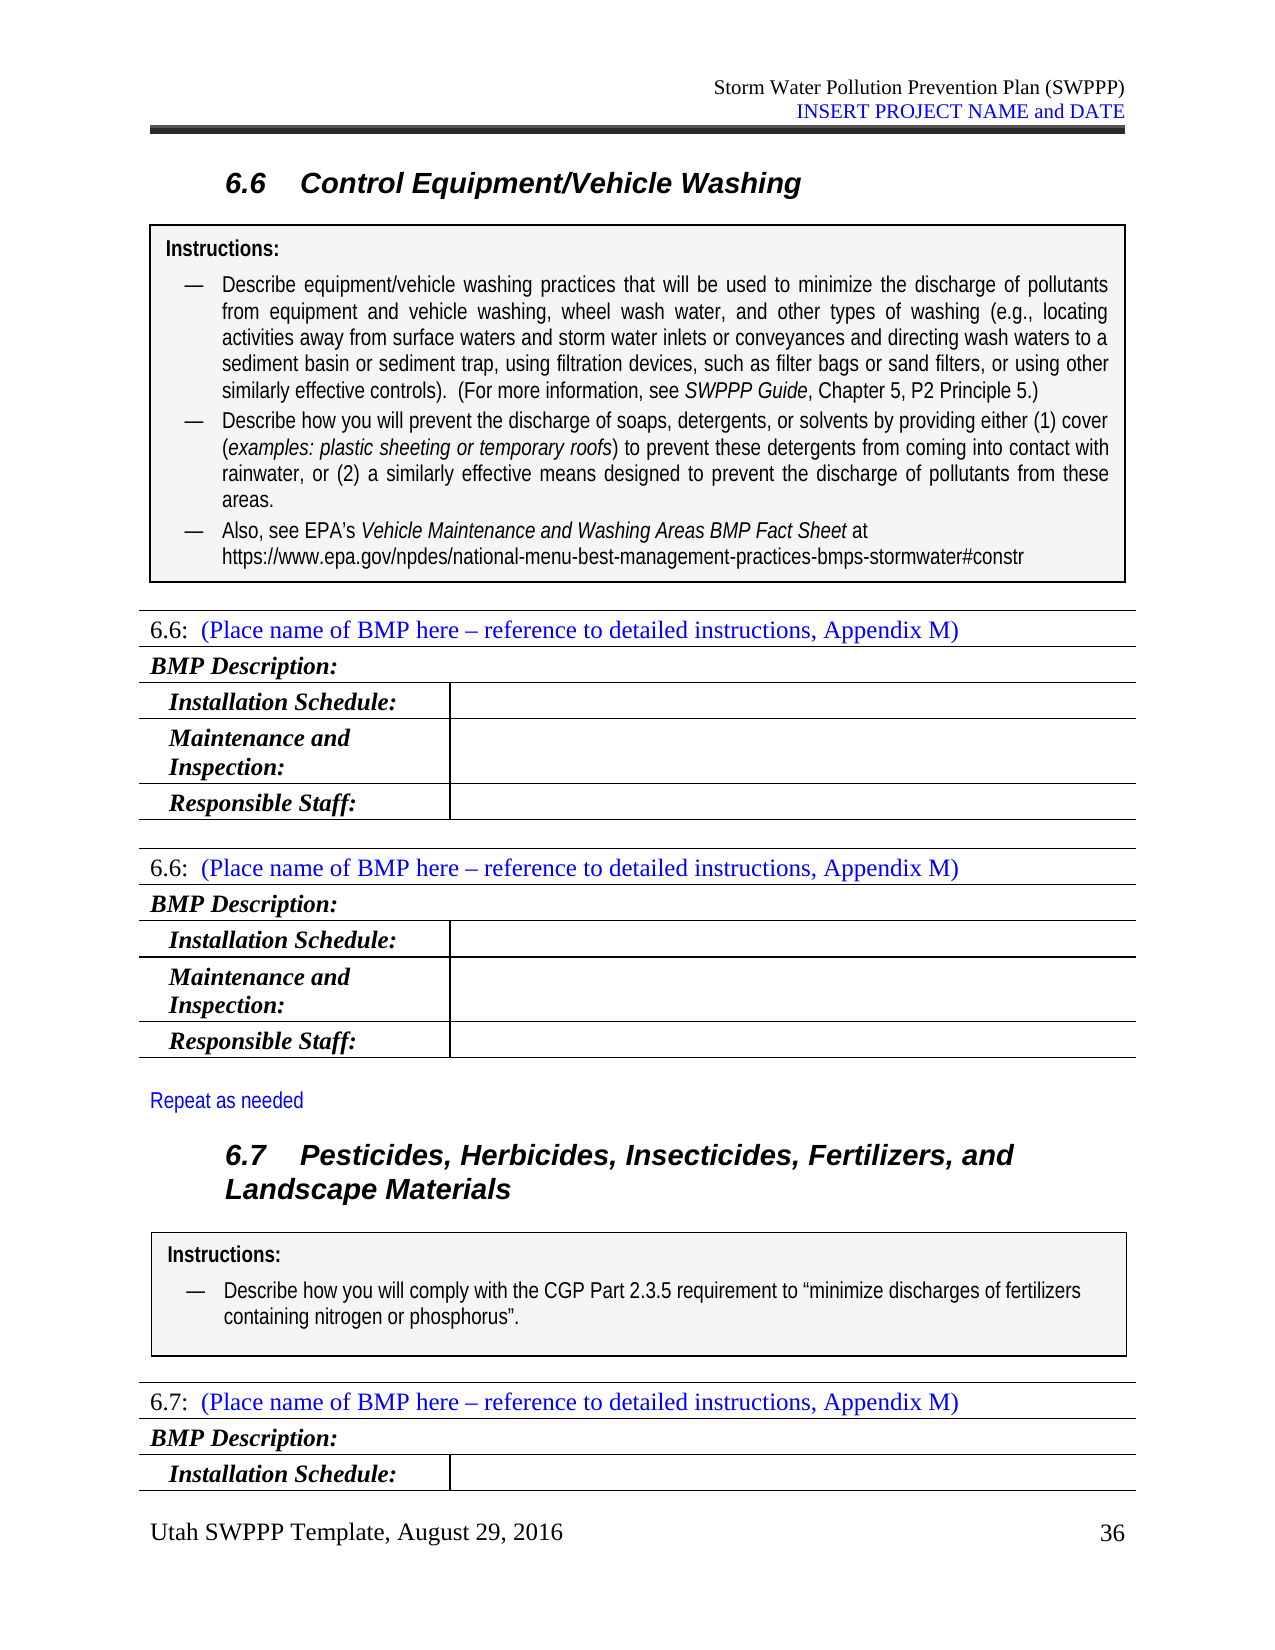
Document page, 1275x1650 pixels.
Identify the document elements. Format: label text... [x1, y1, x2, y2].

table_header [139, 1383, 1136, 1418]
table_header 6.6: (Place name of BMP here – reference to detailed instructions, Appendix M) [139, 849, 1136, 884]
table_cell Responsible Staff: [139, 1022, 449, 1057]
text Repeat as needed [150, 1087, 1125, 1113]
table_cell Installation Schedule: [139, 1455, 449, 1490]
subtitle 6.6 Control Equipment/Vehicle Washing [225, 166, 1125, 200]
table_cell BMP Description: [139, 1419, 1136, 1454]
table_cell [451, 784, 1136, 818]
table_cell Maintenance and Inspection: [139, 719, 449, 782]
subtitle 6.7 Pesticides, Herbicides, Insecticides, Fertilizers, and Landscape Materials [225, 1138, 1125, 1206]
table_cell Installation Schedule: [139, 683, 449, 718]
table_cell [451, 958, 1136, 1021]
table_header 6.6: (Place name of BMP here – reference to detailed instructions, Appendix M) [139, 611, 1136, 646]
table_cell Responsible Staff: [139, 784, 449, 818]
table_cell [451, 683, 1136, 718]
table_cell Maintenance and Inspection: [139, 958, 449, 1021]
table_cell BMP Description: [139, 885, 1136, 920]
table_cell [451, 1455, 1136, 1490]
table_cell [451, 1022, 1136, 1057]
table_cell [451, 719, 1136, 782]
table_cell Installation Schedule: [139, 921, 449, 956]
table_cell [451, 921, 1136, 956]
table_cell BMP Description: [139, 647, 1136, 682]
